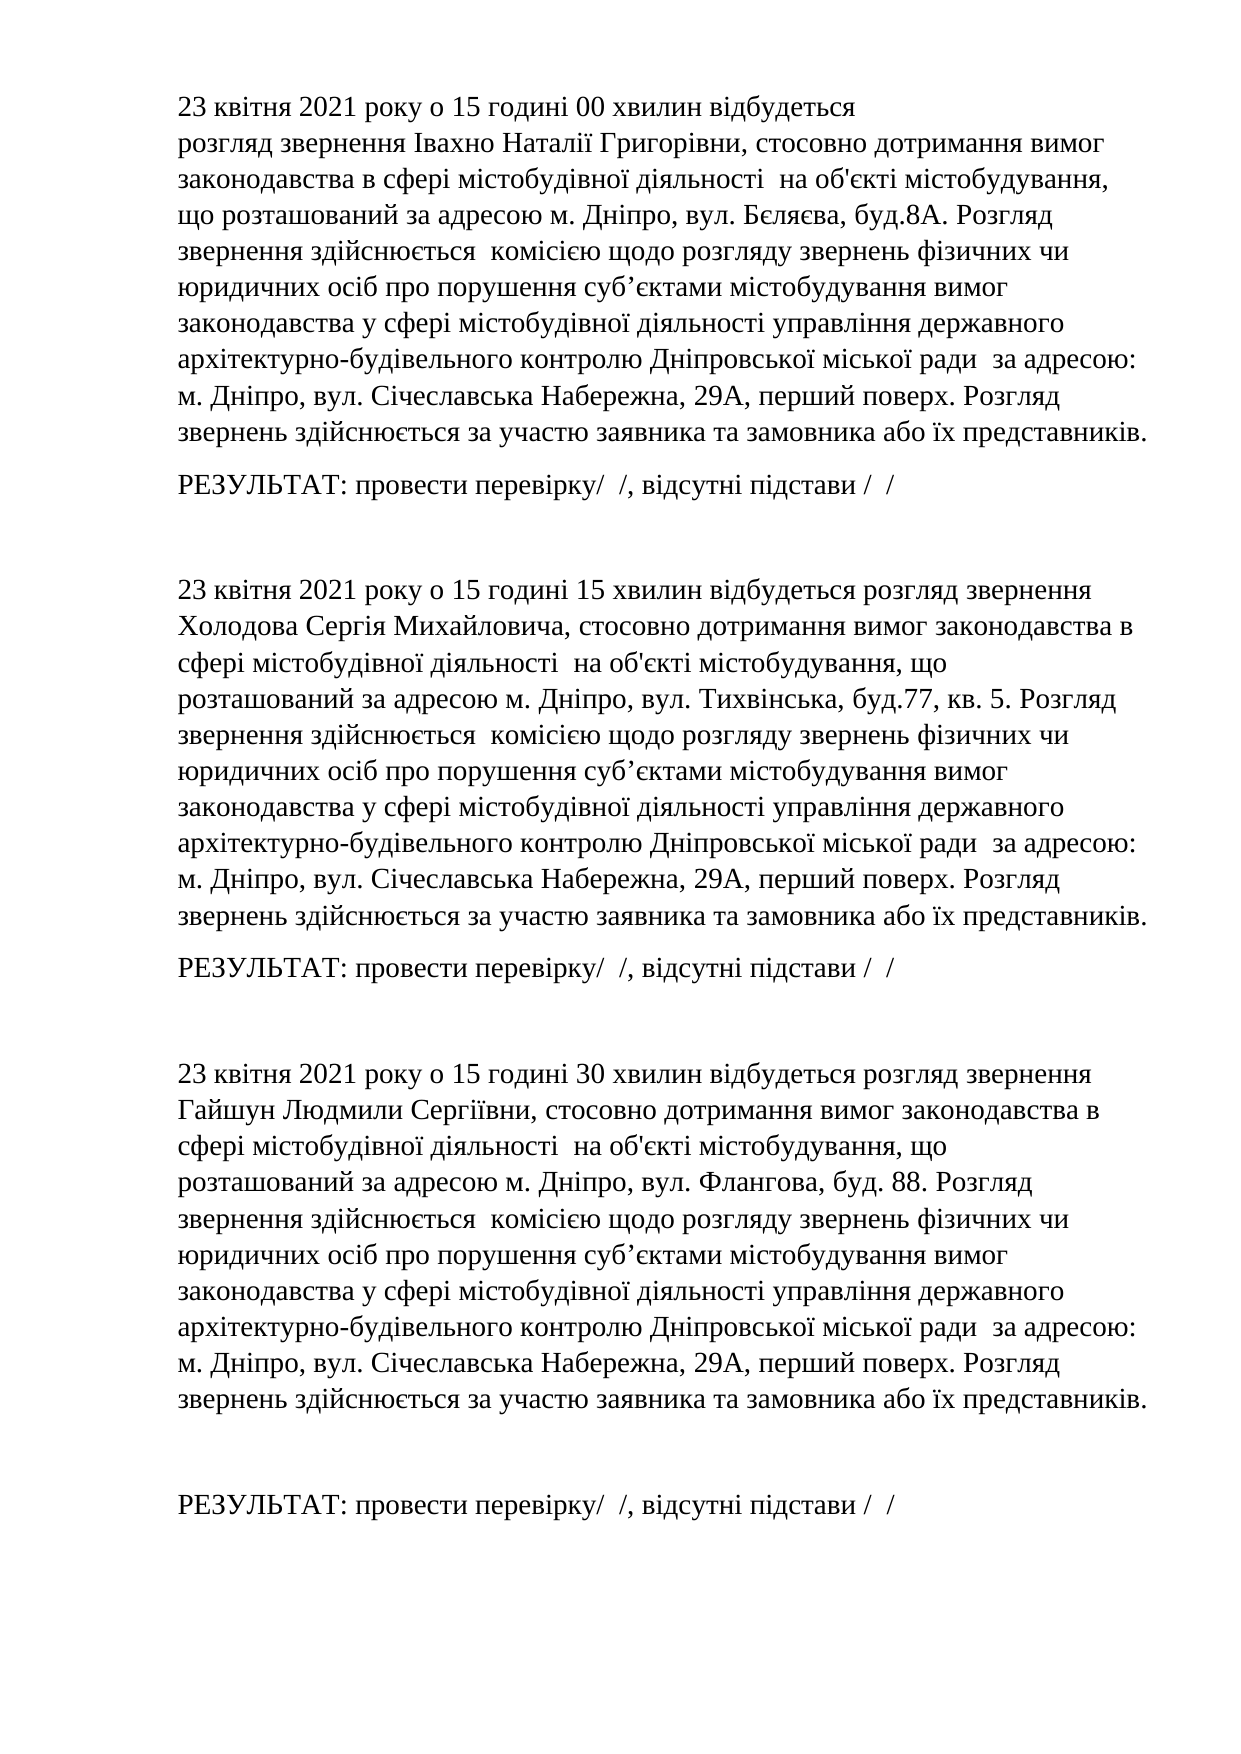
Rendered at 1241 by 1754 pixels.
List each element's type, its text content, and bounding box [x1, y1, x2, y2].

text РЕЗУЛЬТАТ: провести перевірку/ /, відсутні підстави / / [177, 467, 1152, 500]
text 23 квітня 2021 року о 15 годині 30 хвилин відбудеться розгляд звернення Гайшун Людмили Сергіївни, стосовно дотримання вимог законодавства в сфері містобудівної діяльності на об'єкті містобудування, що розташований за адресою м. Дніпро, вул. Флангова, буд. 88. Розгляд звернення здійснюється комісією щодо розгляду звернень фізичних чи юридичних осіб про порушення суб’єктами містобудування вимог законодавства у сфері містобудівної діяльності управління державного архітектурно-будівельного контролю Дніпровської міської ради за адресою: м. Дніпро, вул. Січеславська Набережна, 29А, перший поверх. Розгляд звернень здійснюється за участю заявника та замовника або їх представників. [177, 1056, 1152, 1415]
text 23 квітня 2021 року о 15 годині 00 хвилин відбудеться розгляд звернення Івахно Наталії Григорівни, стосовно дотримання вимог законодавства в сфері містобудівної діяльності на об'єкті містобудування, що розташований за адресою м. Дніпро, вул. Бєляєва, буд.8А. Розгляд звернення здійснюється комісією щодо розгляду звернень фізичних чи юридичних осіб про порушення суб’єктами містобудування вимог законодавства у сфері містобудівної діяльності управління державного архітектурно-будівельного контролю Дніпровської міської ради за адресою: м. Дніпро, вул. Січеславська Набережна, 29А, перший поверх. Розгляд звернень здійснюється за участю заявника та замовника або їх представників. [177, 89, 1152, 447]
text РЕЗУЛЬТАТ: провести перевірку/ /, відсутні підстави / / [177, 1487, 1152, 1521]
text РЕЗУЛЬТАТ: провести перевірку/ /, відсутні підстави / / [177, 951, 1152, 984]
text 23 квітня 2021 року о 15 годині 15 хвилин відбудеться розгляд звернення Холодова Сергія Михайловича, стосовно дотримання вимог законодавства в сфері містобудівної діяльності на об'єкті містобудування, що розташований за адресою м. Дніпро, вул. Тихвінська, буд.77, кв. 5. Розгляд звернення здійснюється комісією щодо розгляду звернень фізичних чи юридичних осіб про порушення суб’єктами містобудування вимог законодавства у сфері містобудівної діяльності управління державного архітектурно-будівельного контролю Дніпровської міської ради за адресою: м. Дніпро, вул. Січеславська Набережна, 29А, перший поверх. Розгляд звернень здійснюється за участю заявника та замовника або їх представників. [177, 572, 1152, 931]
